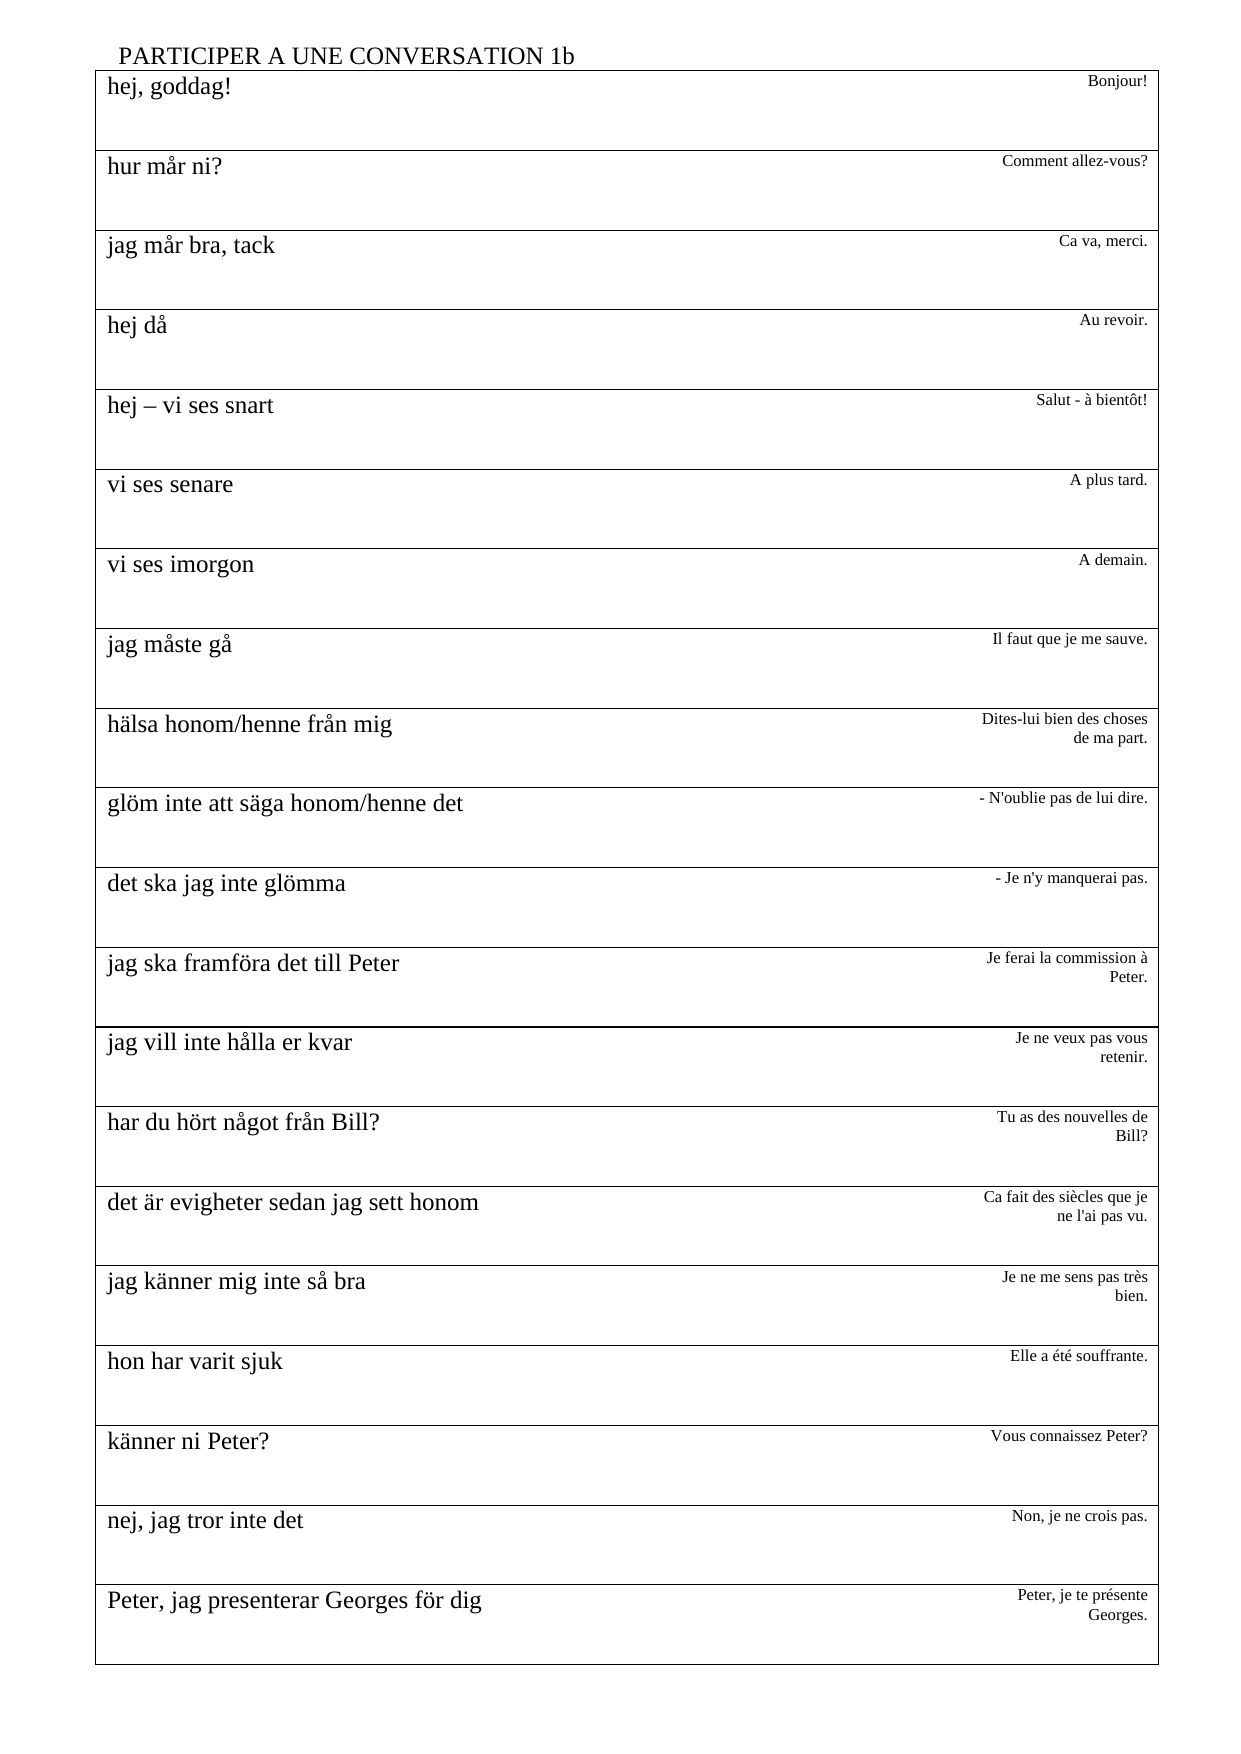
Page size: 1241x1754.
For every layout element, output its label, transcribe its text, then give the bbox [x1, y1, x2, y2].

table_cell Je ne veux pas vous retenir. [957, 1028, 1158, 1106]
table_cell A plus tard. [957, 470, 1158, 548]
table_cell Non, je ne crois pas. [957, 1506, 1158, 1584]
table_cell jag ska framföra det till Peter [96, 948, 957, 1026]
table_cell Il faut que je me sauve. [957, 629, 1158, 708]
table_cell vi ses imorgon [96, 549, 957, 628]
table_cell - Je n'y manquerai pas. [957, 868, 1158, 947]
table_cell Dites-lui bien des choses de ma part. [957, 709, 1158, 787]
table_cell hälsa honom/henne från mig [96, 709, 957, 787]
table_cell det ska jag inte glömma [96, 868, 957, 947]
table_cell Salut - à bientôt! [957, 390, 1158, 468]
table_cell hur mår ni? [96, 151, 957, 229]
table_cell Vous connaissez Peter? [957, 1426, 1158, 1504]
table_cell hej då [96, 310, 957, 389]
table_cell hej – vi ses snart [96, 390, 957, 468]
table_cell vi ses senare [96, 470, 957, 548]
table_cell Ca va, merci. [957, 231, 1158, 309]
table_cell jag vill inte hålla er kvar [96, 1028, 957, 1106]
table_cell nej, jag tror inte det [96, 1506, 957, 1584]
table_cell Tu as des nouvelles de Bill? [957, 1107, 1158, 1186]
table_cell Comment allez-vous? [957, 151, 1158, 229]
table_cell det är evigheter sedan jag sett honom [96, 1187, 957, 1265]
table_cell känner ni Peter? [96, 1426, 957, 1504]
table_cell Elle a été souffrante. [957, 1346, 1158, 1425]
table_cell jag mår bra, tack [96, 231, 957, 309]
table_header hej, goddag! [96, 71, 957, 150]
table_cell A demain. [957, 549, 1158, 628]
table_cell jag måste gå [96, 629, 957, 708]
table_cell Je ferai la commission à Peter. [957, 948, 1158, 1026]
table_cell Au revoir. [957, 310, 1158, 389]
table_cell Peter, je te présente Georges. [957, 1585, 1158, 1664]
table_cell hon har varit sjuk [96, 1346, 957, 1425]
table_cell har du hört något från Bill? [96, 1107, 957, 1186]
text PARTICIPER A UNE CONVERSATION 1b [118, 41, 1199, 70]
table_cell Je ne me sens pas très bien. [957, 1266, 1158, 1345]
table_cell Ca fait des siècles que je ne l'ai pas vu. [957, 1187, 1158, 1265]
table_cell glöm inte att säga honom/henne det [96, 788, 957, 867]
table_cell Peter, jag presenterar Georges för dig [96, 1585, 957, 1664]
table_cell - N'oublie pas de lui dire. [957, 788, 1158, 867]
table_header Bonjour! [957, 71, 1158, 150]
table_cell jag känner mig inte så bra [96, 1266, 957, 1345]
